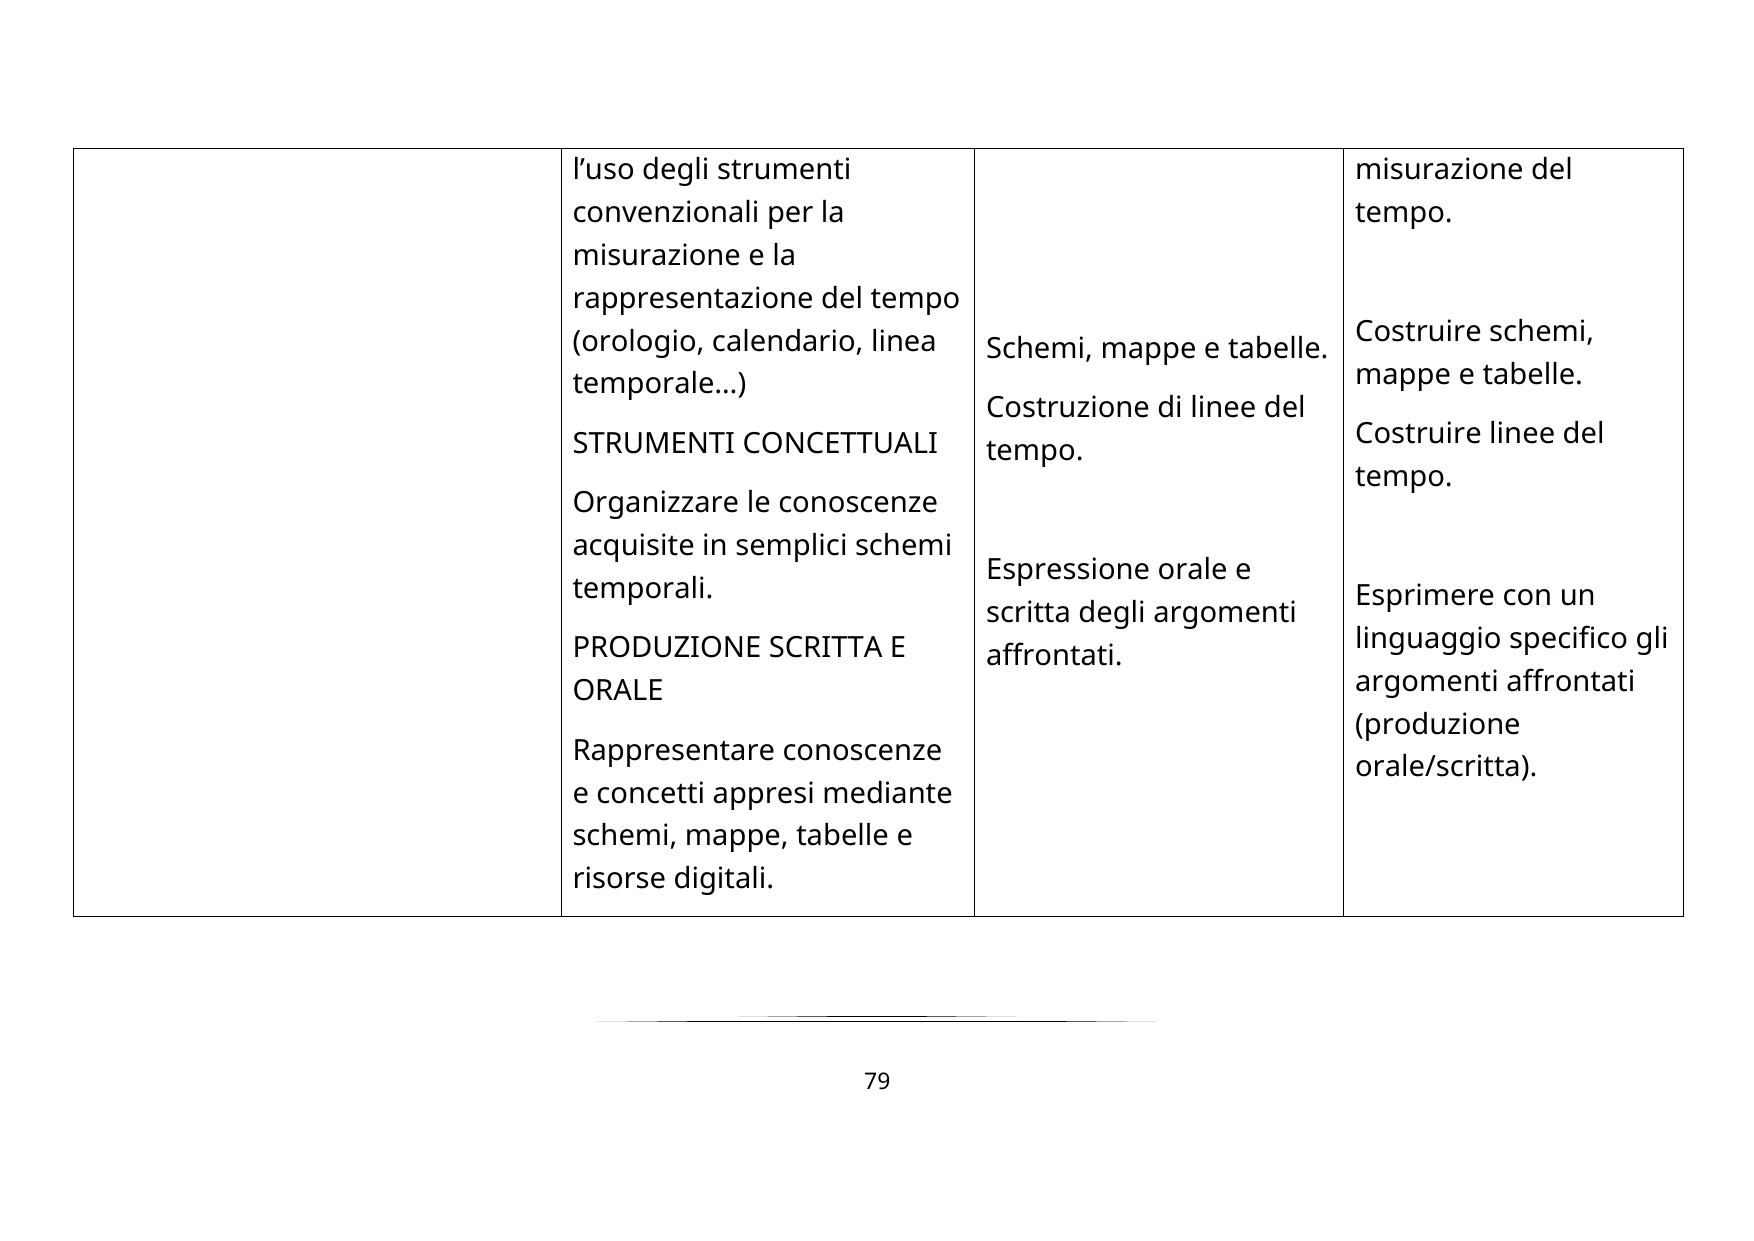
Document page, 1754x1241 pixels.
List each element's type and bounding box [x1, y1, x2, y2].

table_cell [562, 149, 974, 916]
table_cell [975, 149, 1343, 916]
table_cell [1344, 149, 1683, 916]
table_cell [74, 149, 561, 916]
